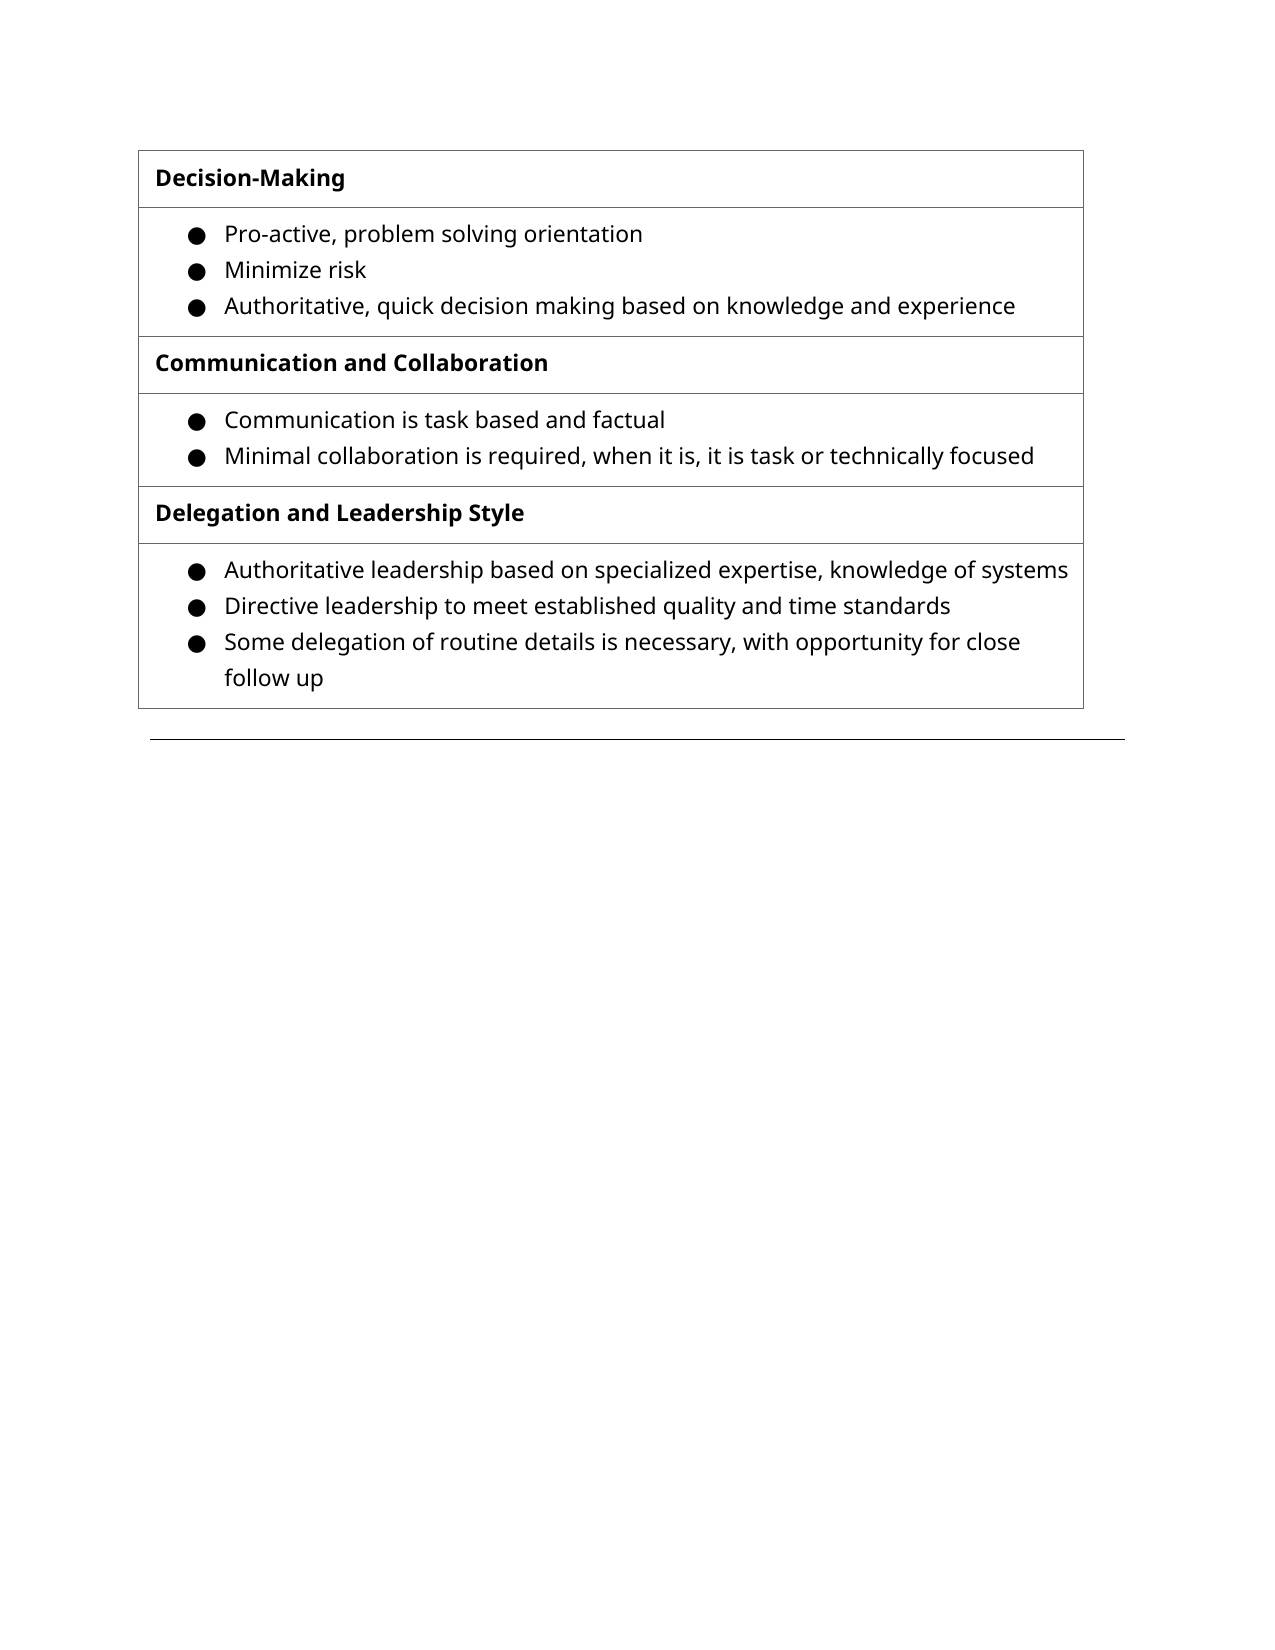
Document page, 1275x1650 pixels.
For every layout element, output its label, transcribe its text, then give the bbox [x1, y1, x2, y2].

table_cell Pro-active, problem solving orientation Minimize risk Authoritative, quick decision making based on knowledge and experience [139, 208, 1083, 336]
table_cell Delegation and Leadership Style [139, 487, 1083, 543]
table_cell Communication is task based and factual Minimal collaboration is required, when it is, it is task or technically focused [139, 394, 1083, 486]
table_cell Authoritative leadership based on specialized expertise, knowledge of systems Directive leadership to meet established quality and time standards Some delegation of routine details is necessary, with opportunity for close follow up [139, 544, 1083, 707]
table_cell Decision-Making [139, 151, 1083, 207]
table_cell Communication and Collaboration [139, 337, 1083, 393]
